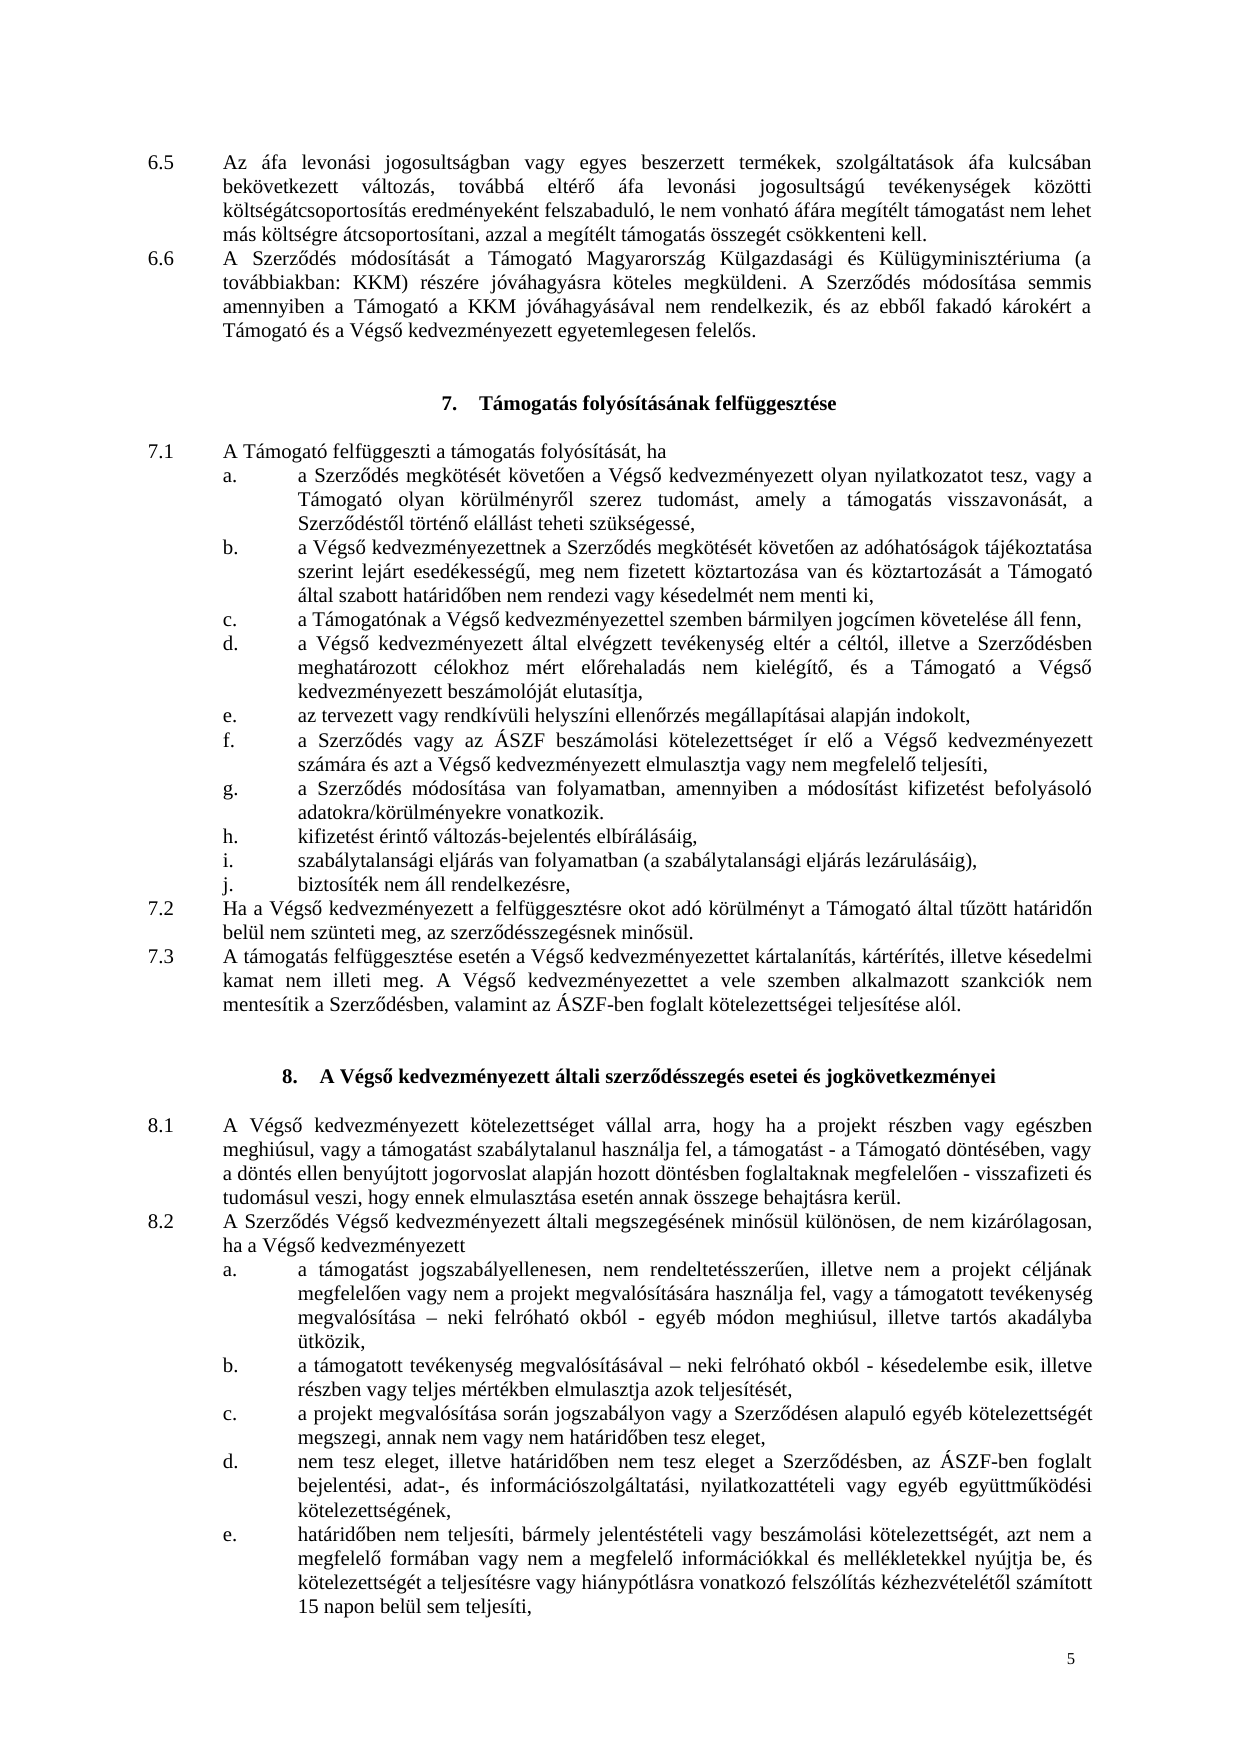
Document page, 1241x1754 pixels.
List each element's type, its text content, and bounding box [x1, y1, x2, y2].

list a támogatott tevékenység megvalósításával – neki felróható okból - késedelembe esik, illetve részben vagy teljes mértékben elmulasztja azok teljesítését, [223, 1353, 1092, 1401]
list A támogatás felfüggesztése esetén a Végső kedvezményezettet kártalanítás, kártérítés, illetve késedelmi kamat nem illeti meg. A Végső kedvezményezettet a vele szemben alkalmazott szankciók nem mentesítik a Szerződésben, valamint az ÁSZF-ben foglalt kötelezettségei teljesítése alól. [148, 944, 1092, 1016]
list a Szerződés vagy az ÁSZF beszámolási kötelezettséget ír elő a Végső kedvezményezett számára és azt a Végső kedvezményezett elmulasztja vagy nem megfelelő teljesíti, [223, 727, 1092, 776]
list a Végső kedvezményezett által elvégzett tevékenység eltér a céltól, illetve a Szerződésben meghatározott célokhoz mért előrehaladás nem kielégítő, és a Támogató a Végső kedvezményezett beszámolóját elutasítja, [223, 631, 1092, 703]
list nem tesz eleget, illetve határidőben nem tesz eleget a Szerződésben, az ÁSZF-ben foglalt bejelentési, adat-, és információszolgáltatási, nyilatkozattételi vagy egyéb együttműködési kötelezettségének, [223, 1449, 1092, 1522]
list A Támogató felfüggeszti a támogatás folyósítását, ha [148, 439, 1092, 463]
list A Szerződés módosítását a Támogató Magyarország Külgazdasági és Külügyminisztériuma (a továbbiakban: KKM) részére jóváhagyásra köteles megküldeni. A Szerződés módosítása semmis amennyiben a Támogató a KKM jóváhagyásával nem rendelkezik, és az ebből fakadó károkért a Támogató és a Végső kedvezményezett egyetemlegesen felelős. [148, 246, 1092, 342]
list a projekt megvalósítása során jogszabályon vagy a Szerződésen alapuló egyéb kötelezettségét megszegi, annak nem vagy nem határidőben tesz eleget, [223, 1401, 1092, 1449]
list Támogatás folyósításának felfüggesztése [185, 391, 1092, 415]
list szabálytalansági eljárás van folyamatban (a szabálytalansági eljárás lezárulásáig), [223, 848, 1092, 872]
list A Szerződés Végső kedvezményezett általi megszegésének minősül különösen, de nem kizárólagosan, ha a Végső kedvezményezett [148, 1209, 1092, 1257]
list határidőben nem teljesíti, bármely jelentéstételi vagy beszámolási kötelezettségét, azt nem a megfelelő formában vagy nem a megfelelő információkkal és mellékletekkel nyújtja be, és kötelezettségét a teljesítésre vagy hiánypótlásra vonatkozó felszólítás kézhezvételétől számított 15 napon belül sem teljesíti, [223, 1522, 1092, 1618]
list a támogatást jogszabályellenesen, nem rendeltetésszerűen, illetve nem a projekt céljának megfelelően vagy nem a projekt megvalósítására használja fel, vagy a támogatott tevékenység megvalósítása – neki felróható okból - egyéb módon meghiúsul, illetve tartós akadályba ütközik, [223, 1257, 1092, 1353]
list a Végső kedvezményezettnek a Szerződés megkötését követően az adóhatóságok tájékoztatása szerint lejárt esedékességű, meg nem fizetett köztartozása van és köztartozását a Támogató által szabott határidőben nem rendezi vagy késedelmét nem menti ki, [223, 535, 1092, 607]
list az tervezett vagy rendkívüli helyszíni ellenőrzés megállapításai alapján indokolt, [223, 703, 1092, 727]
list Ha a Végső kedvezményezett a felfüggesztésre okot adó körülményt a Támogató által tűzött határidőn belül nem szünteti meg, az szerződésszegésnek minősül. [148, 896, 1092, 944]
list A Végső kedvezményezett kötelezettséget vállal arra, hogy ha a projekt részben vagy egészben meghiúsul, vagy a támogatást szabálytalanul használja fel, a támogatást - a Támogató döntésében, vagy a döntés ellen benyújtott jogorvoslat alapján hozott döntésben foglaltaknak megfelelően - visszafizeti és tudomásul veszi, hogy ennek elmulasztása esetén annak összege behajtásra kerül. [148, 1112, 1092, 1209]
list a Támogatónak a Végső kedvezményezettel szemben bármilyen jogcímen követelése áll fenn, [223, 607, 1092, 631]
list kifizetést érintő változás-bejelentés elbírálásáig, [223, 824, 1092, 848]
list A Végső kedvezményezett általi szerződésszegés esetei és jogkövetkezményei [185, 1064, 1092, 1088]
list biztosíték nem áll rendelkezésre, [223, 872, 1092, 896]
list a Szerződés módosítása van folyamatban, amennyiben a módosítást kifizetést befolyásoló adatokra/körülményekre vonatkozik. [223, 776, 1092, 824]
list a Szerződés megkötését követően a Végső kedvezményezett olyan nyilatkozatot tesz, vagy a Támogató olyan körülményről szerez tudomást, amely a támogatás visszavonását, a Szerződéstől történő elállást teheti szükségessé, [223, 463, 1092, 535]
list Az áfa levonási jogosultságban vagy egyes beszerzett termékek, szolgáltatások áfa kulcsában bekövetkezett változás, továbbá eltérő áfa levonási jogosultságú tevékenységek közötti költségátcsoportosítás eredményeként felszabaduló, le nem vonható áfára megítélt támogatást nem lehet más költségre átcsoportosítani, azzal a megítélt támogatás összegét csökkenteni kell. [148, 150, 1092, 246]
